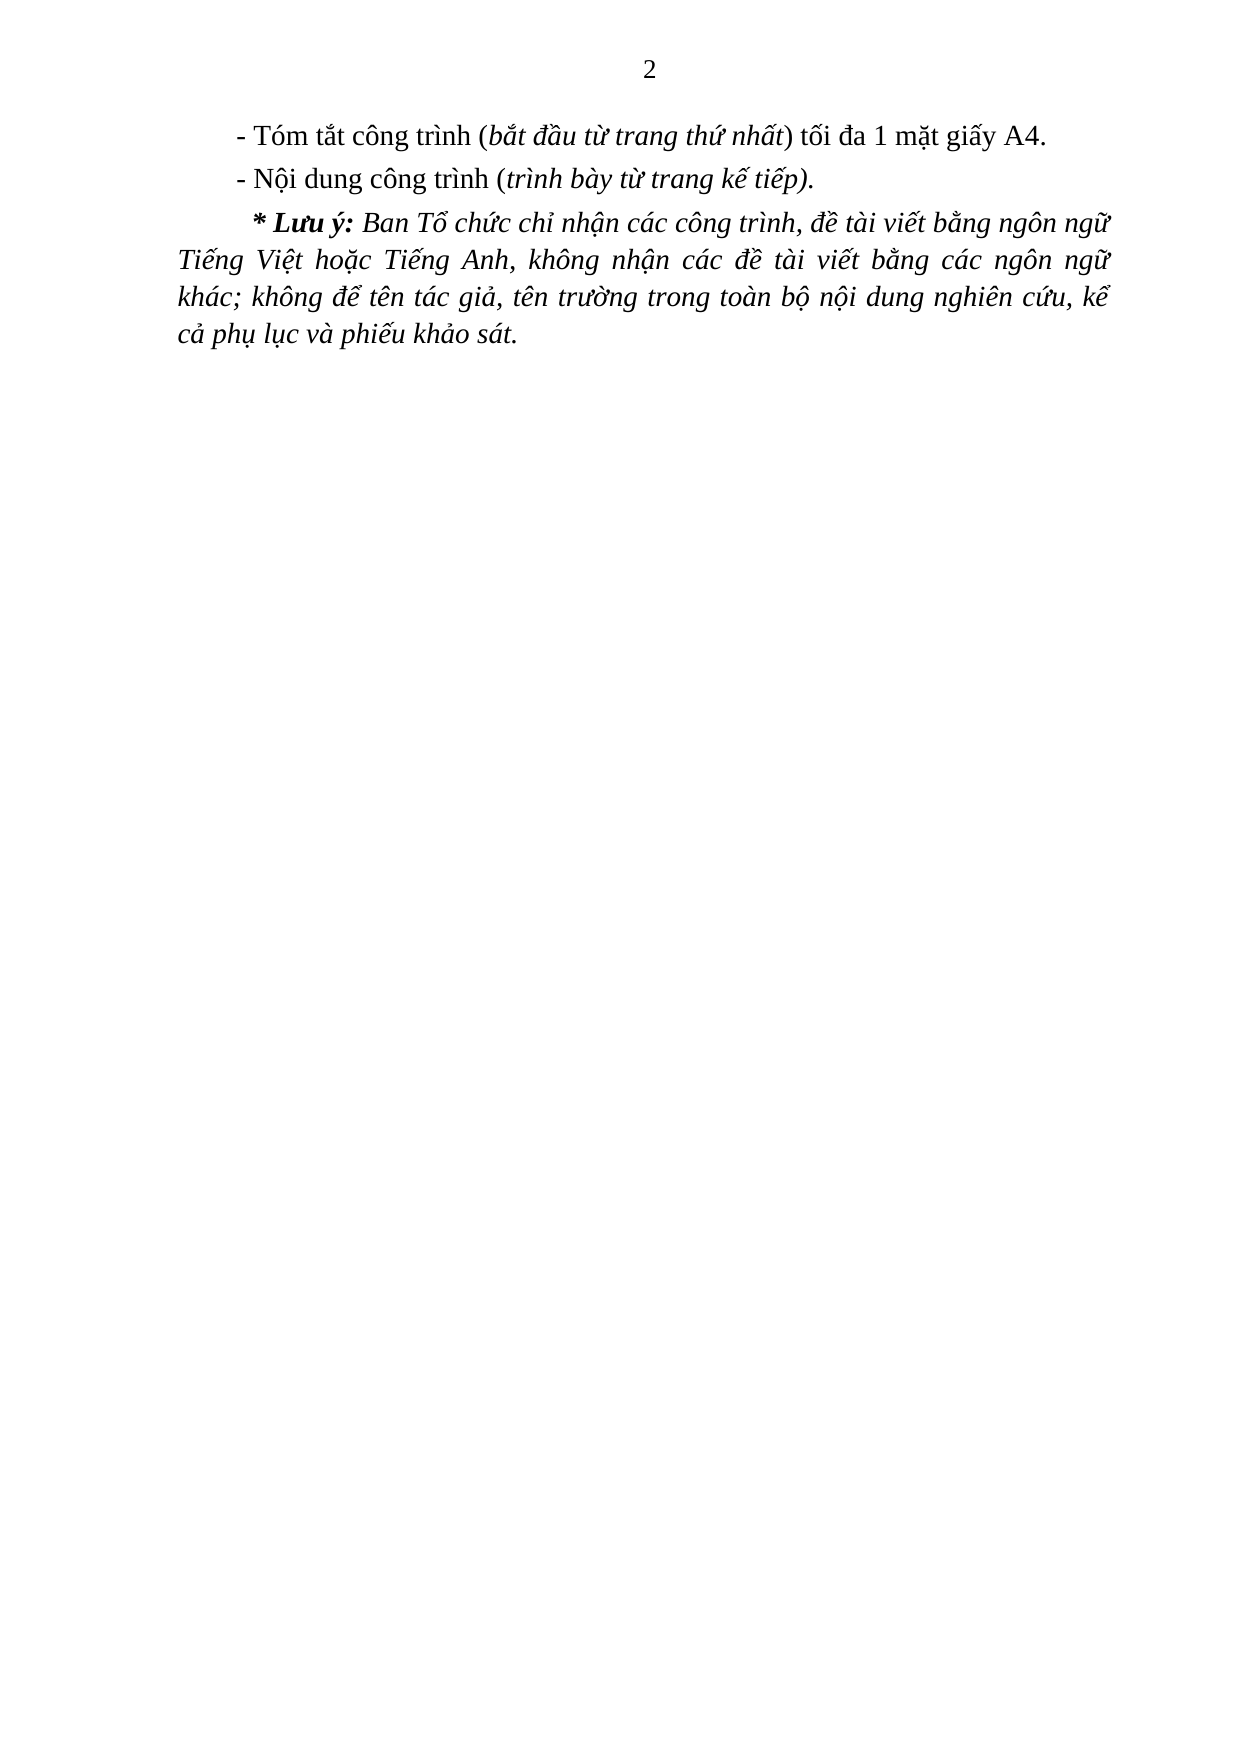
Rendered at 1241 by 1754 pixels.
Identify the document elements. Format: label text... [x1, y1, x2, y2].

text - Tóm tắt công trình (bắt đầu từ trang thứ nhất) tối đa 1 mặt giấy A4. [177, 118, 1122, 152]
text - Nội dung công trình (trình bày từ trang kế tiếp). [177, 162, 1122, 195]
text * Lưu ý: Ban Tổ chức chỉ nhận các công trình, đề tài viết bằng ngôn ngữ Tiếng Việt hoặc Tiếng Anh, không nhận các đề tài viết bằng các ngôn ngữ khác; không để tên tác giả, tên trường trong toàn bộ nội dung nghiên cứu, kể cả phụ lục và phiếu khảo sát. [177, 205, 1113, 349]
